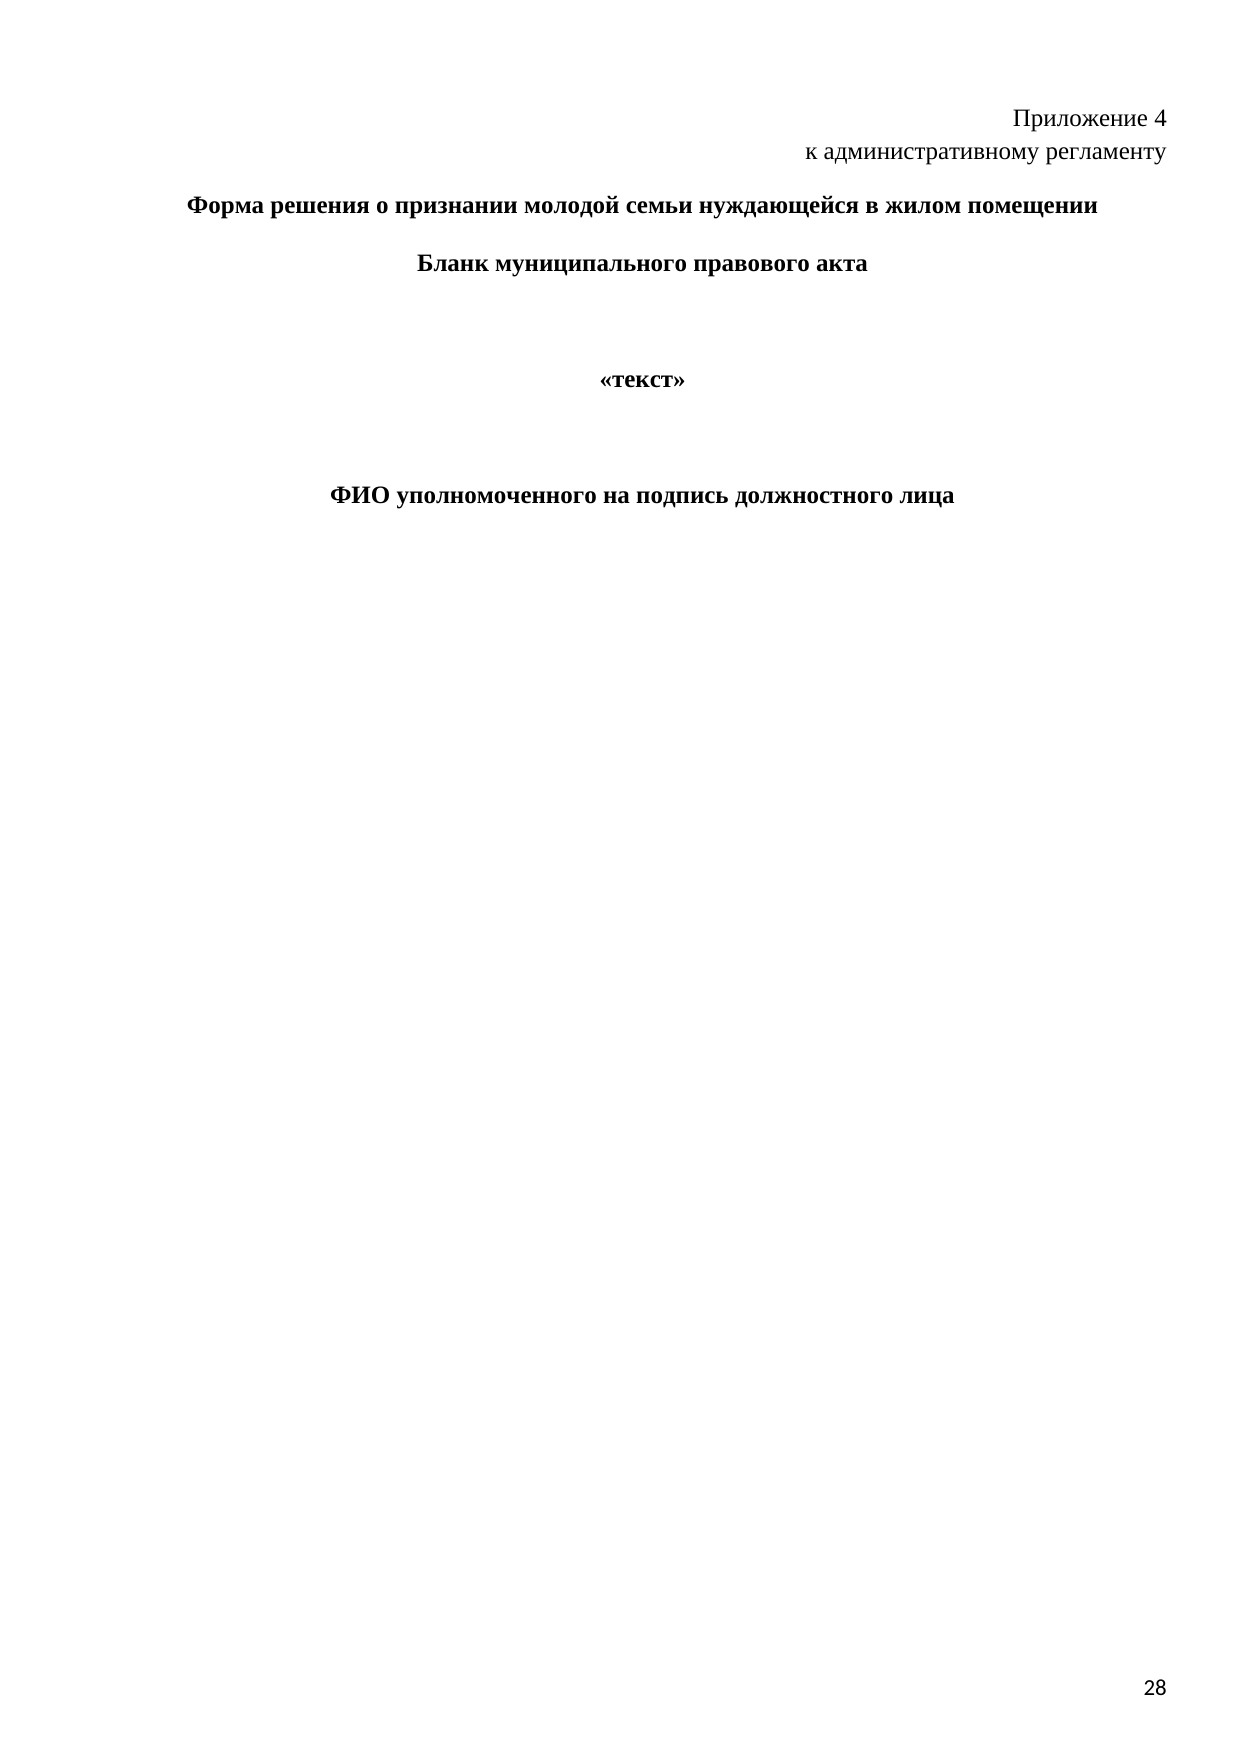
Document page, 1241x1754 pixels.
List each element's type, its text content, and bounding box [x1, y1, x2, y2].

text Приложение 4 [118, 103, 1167, 132]
text Бланк муниципального правового акта [118, 248, 1167, 277]
text ФИО уполномоченного на подпись должностного лица [118, 480, 1167, 509]
text к административному регламенту [118, 136, 1167, 165]
text Форма решения о признании молодой семьи нуждающейся в жилом помещении [118, 190, 1167, 219]
text «текст» [118, 364, 1167, 393]
